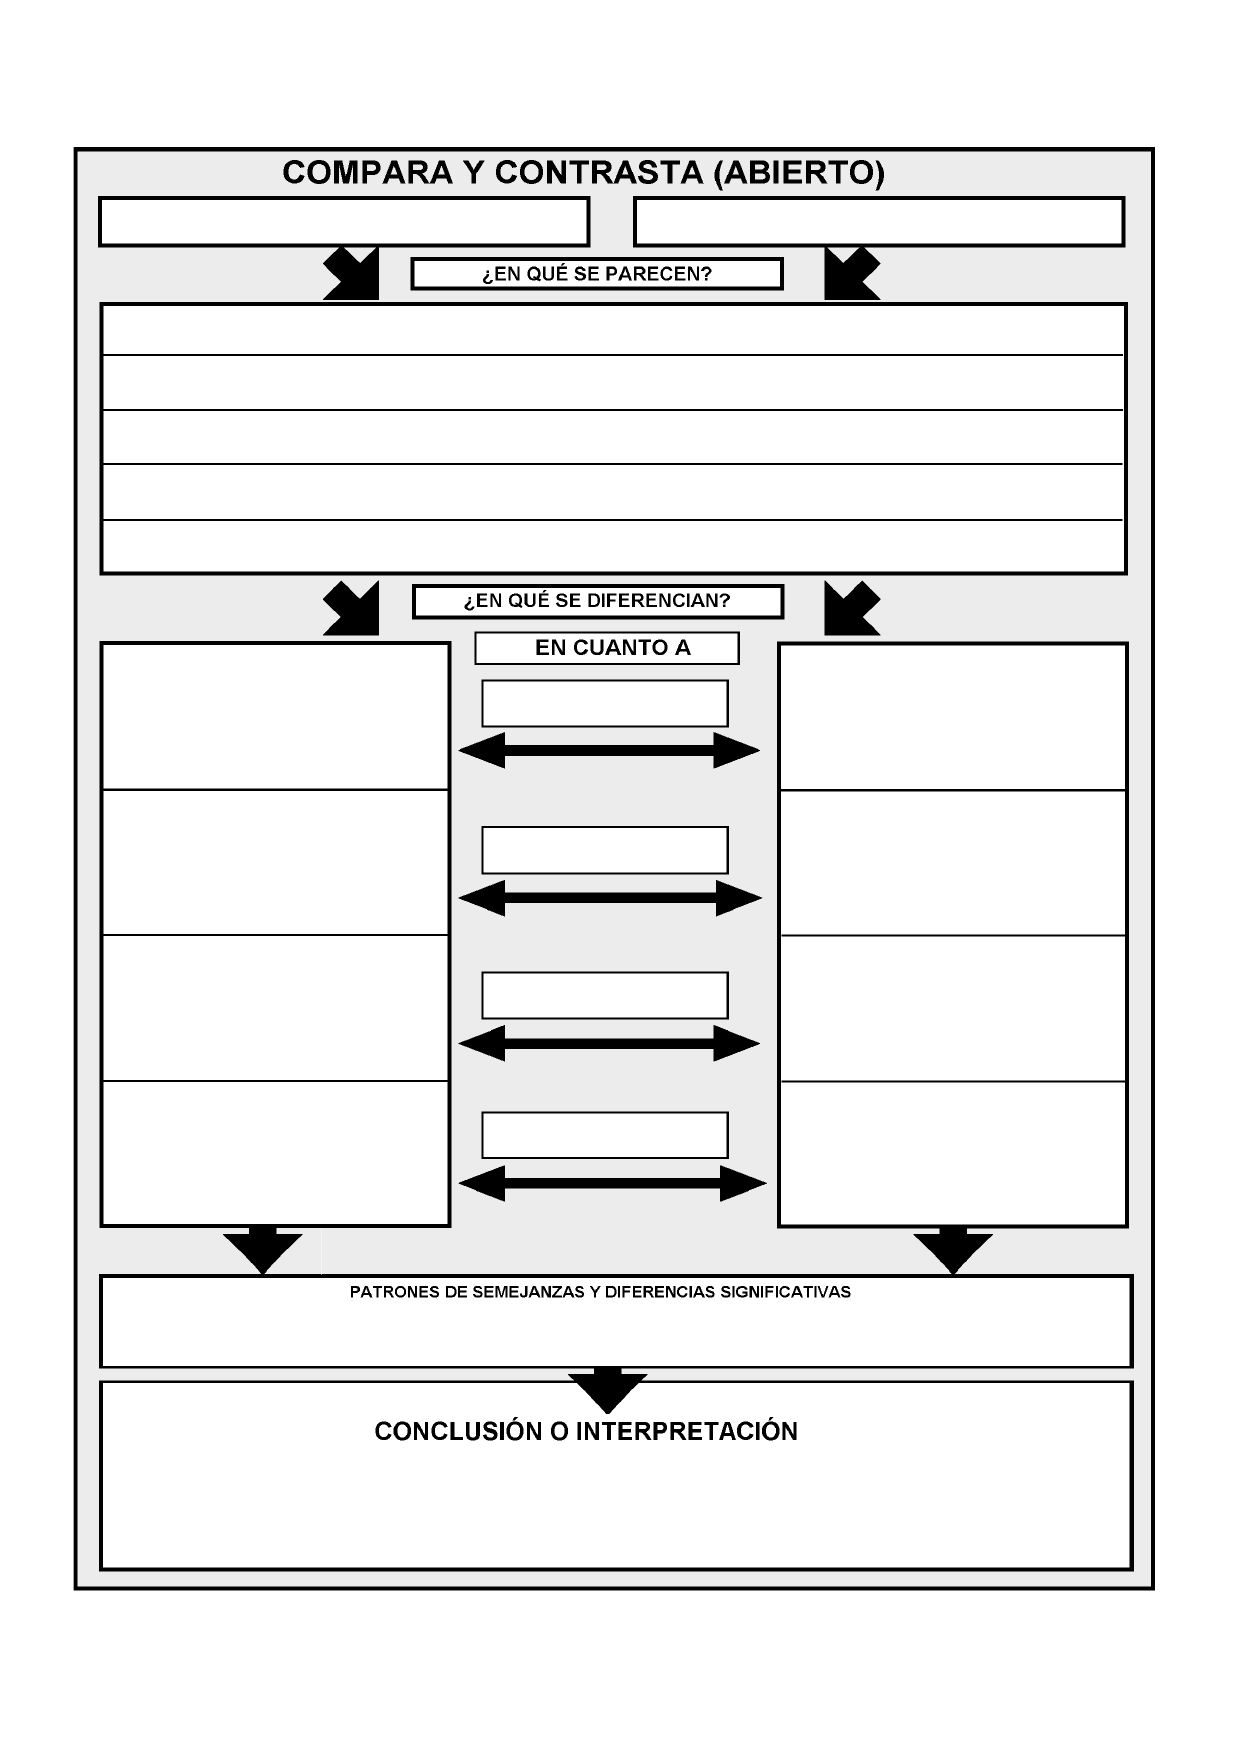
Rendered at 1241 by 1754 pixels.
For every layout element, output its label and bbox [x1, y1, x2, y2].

picture [73, 147, 1156, 1592]
